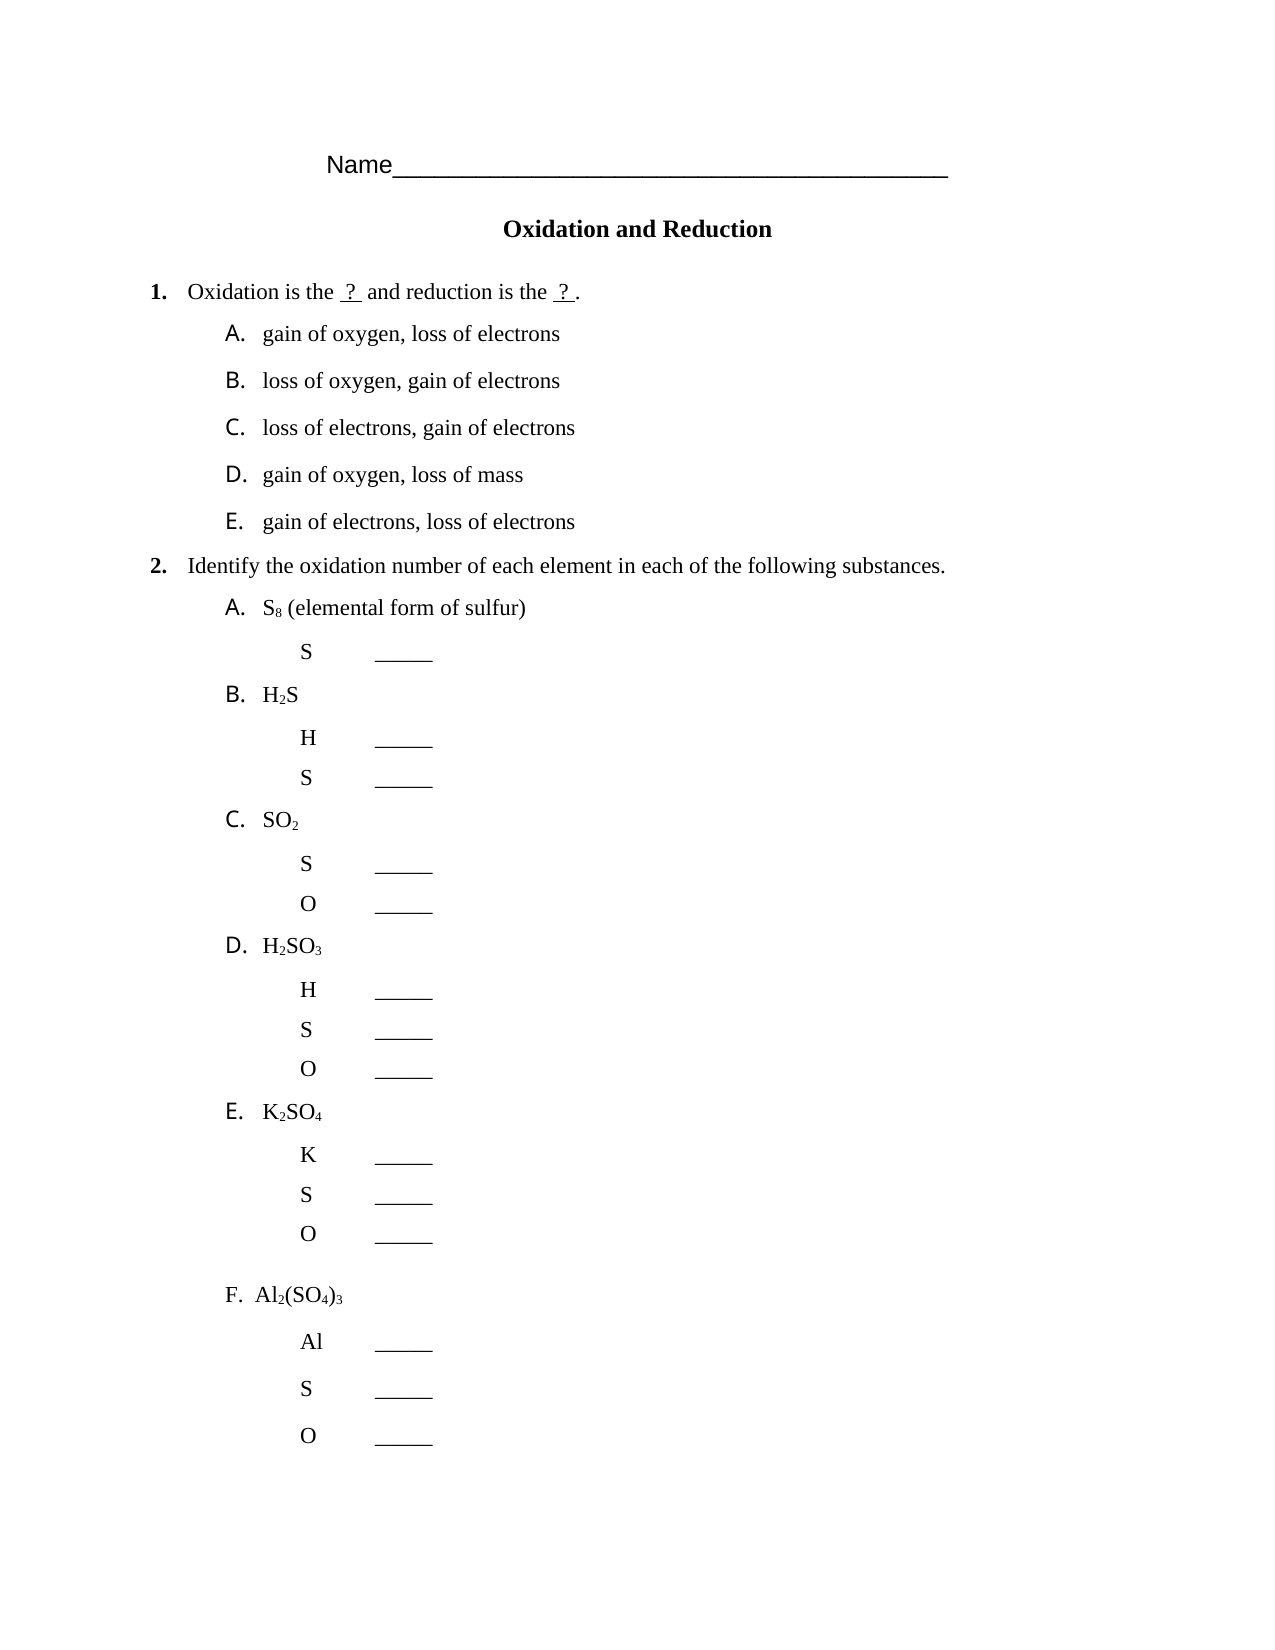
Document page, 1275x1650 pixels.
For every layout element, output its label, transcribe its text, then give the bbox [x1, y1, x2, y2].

list SO2 [225, 803, 1125, 835]
list Oxidation is the ? and reduction is the ? . [150, 278, 1125, 304]
list gain of oxygen, loss of mass [225, 458, 1125, 489]
text S _____ [225, 1375, 1125, 1401]
list H2S [225, 678, 1125, 709]
list S _____ [300, 764, 1125, 790]
text Al _____ [225, 1328, 1125, 1354]
list H2SO3 [225, 929, 1125, 961]
list O _____ [300, 1055, 1125, 1081]
list S _____ [300, 638, 1125, 664]
list S _____ [300, 1181, 1125, 1207]
list Identify the oxidation number of each element in each of the following substances. [150, 552, 1125, 578]
text F. Al2(SO4)3 [225, 1281, 1125, 1307]
list K2SO4 [225, 1094, 1125, 1126]
text Name________________________________________ [150, 150, 1125, 179]
list S _____ [300, 1016, 1125, 1042]
list H _____ [300, 976, 1125, 1002]
list loss of electrons, gain of electrons [225, 411, 1125, 442]
list S8 (elemental form of sulfur) [225, 591, 1125, 622]
list O _____ [300, 1220, 1125, 1247]
list S _____ [300, 850, 1125, 877]
list K _____ [300, 1141, 1125, 1168]
text Oxidation and Reduction [150, 214, 1125, 243]
list gain of electrons, loss of electrons [225, 505, 1125, 536]
list loss of oxygen, gain of electrons [225, 364, 1125, 396]
list H _____ [300, 724, 1125, 751]
text O _____ [225, 1422, 1125, 1449]
list gain of oxygen, loss of electrons [225, 317, 1125, 349]
list O _____ [300, 890, 1125, 916]
